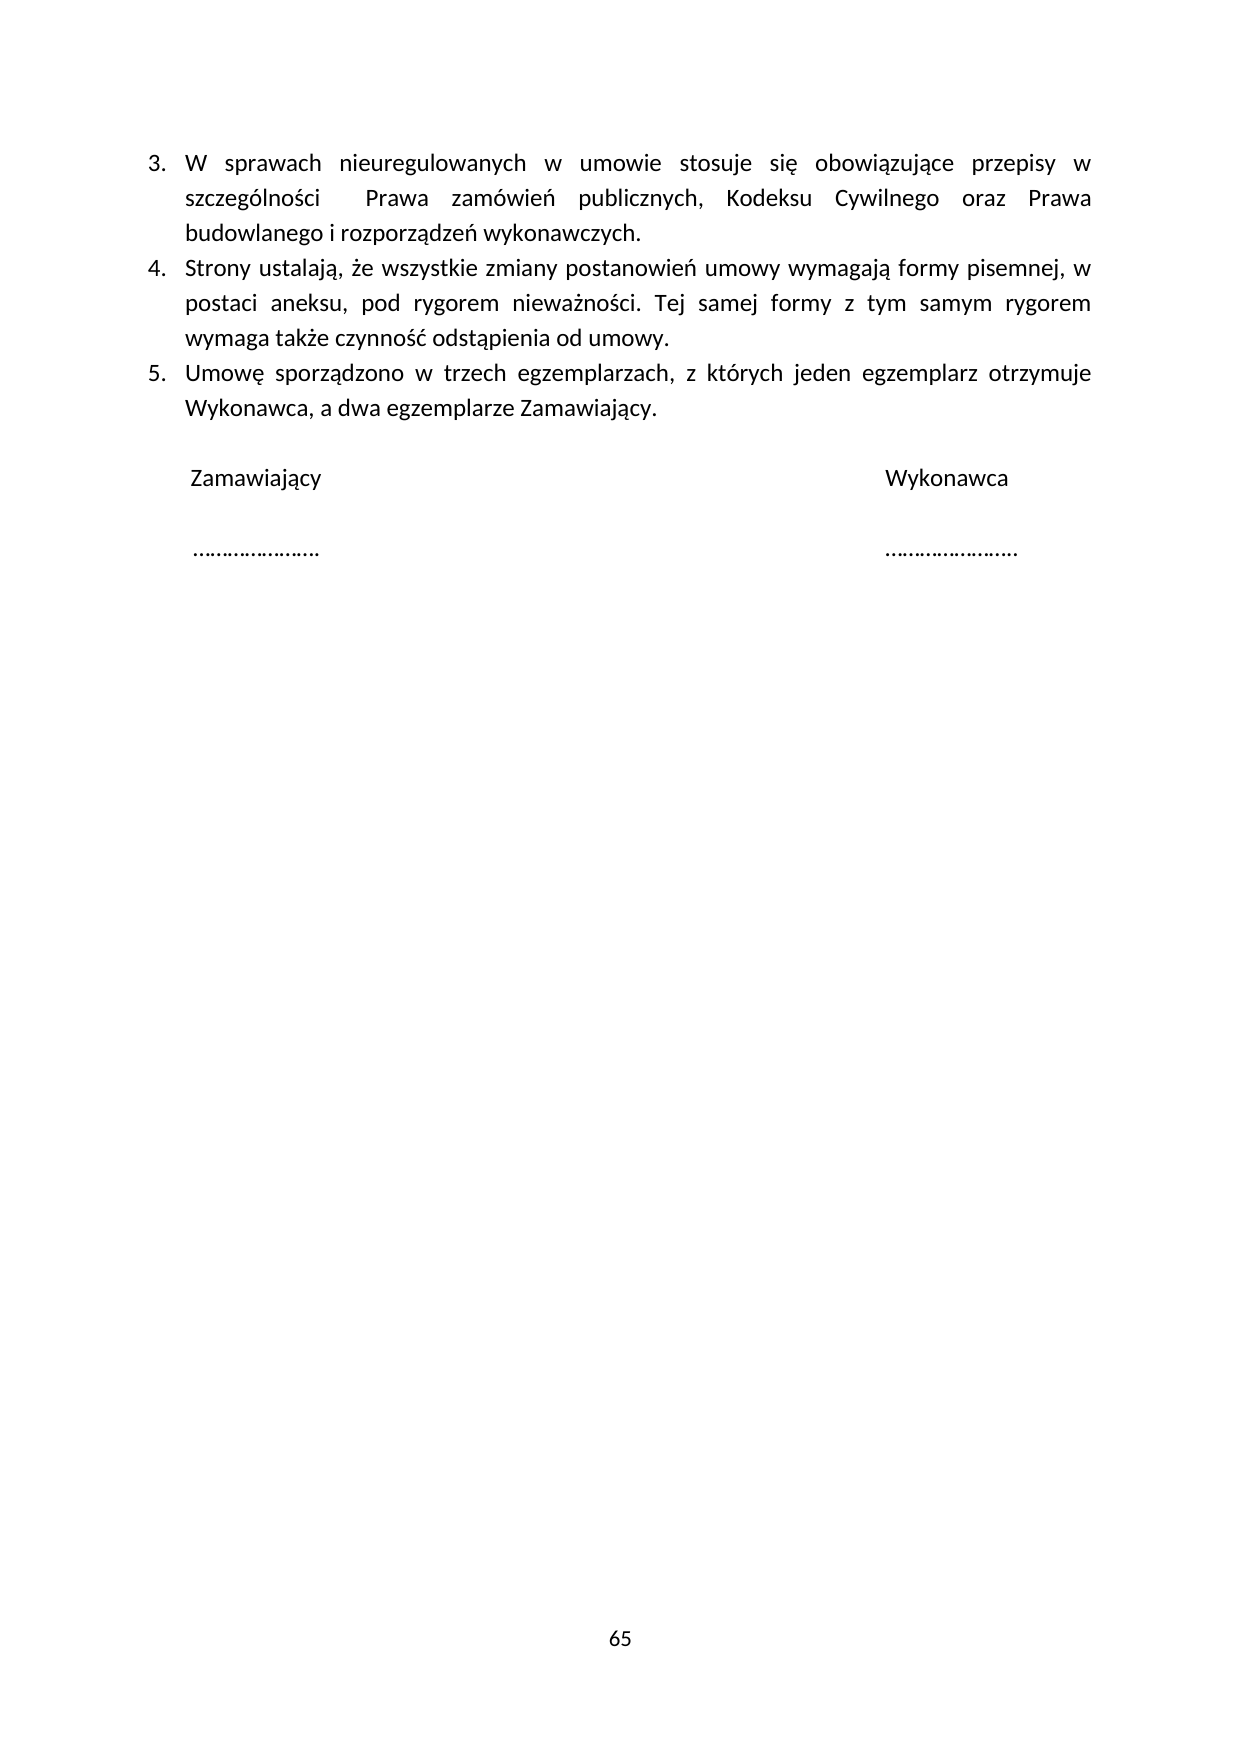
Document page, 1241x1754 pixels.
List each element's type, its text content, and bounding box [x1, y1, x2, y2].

text …………………. ………………….. [148, 533, 1093, 563]
list W sprawach nieuregulowanych w umowie stosuje się obowiązujące przepisy w szczególności Prawa zamówień publicznych, Kodeksu Cywilnego oraz Prawa budowlanego i rozporządzeń wykonawczych. [148, 148, 1093, 248]
list Umowę sporządzono w trzech egzemplarzach, z których jeden egzemplarz otrzymuje Wykonawca, a dwa egzemplarze Zamawiający. [148, 358, 1093, 423]
list Strony ustalają, że wszystkie zmiany postanowień umowy wymagają formy pisemnej, w postaci aneksu, pod rygorem nieważności. Tej samej formy z tym samym rygorem wymaga także czynność odstąpienia od umowy. [148, 253, 1093, 353]
text Zamawiający Wykonawca [185, 463, 1093, 493]
